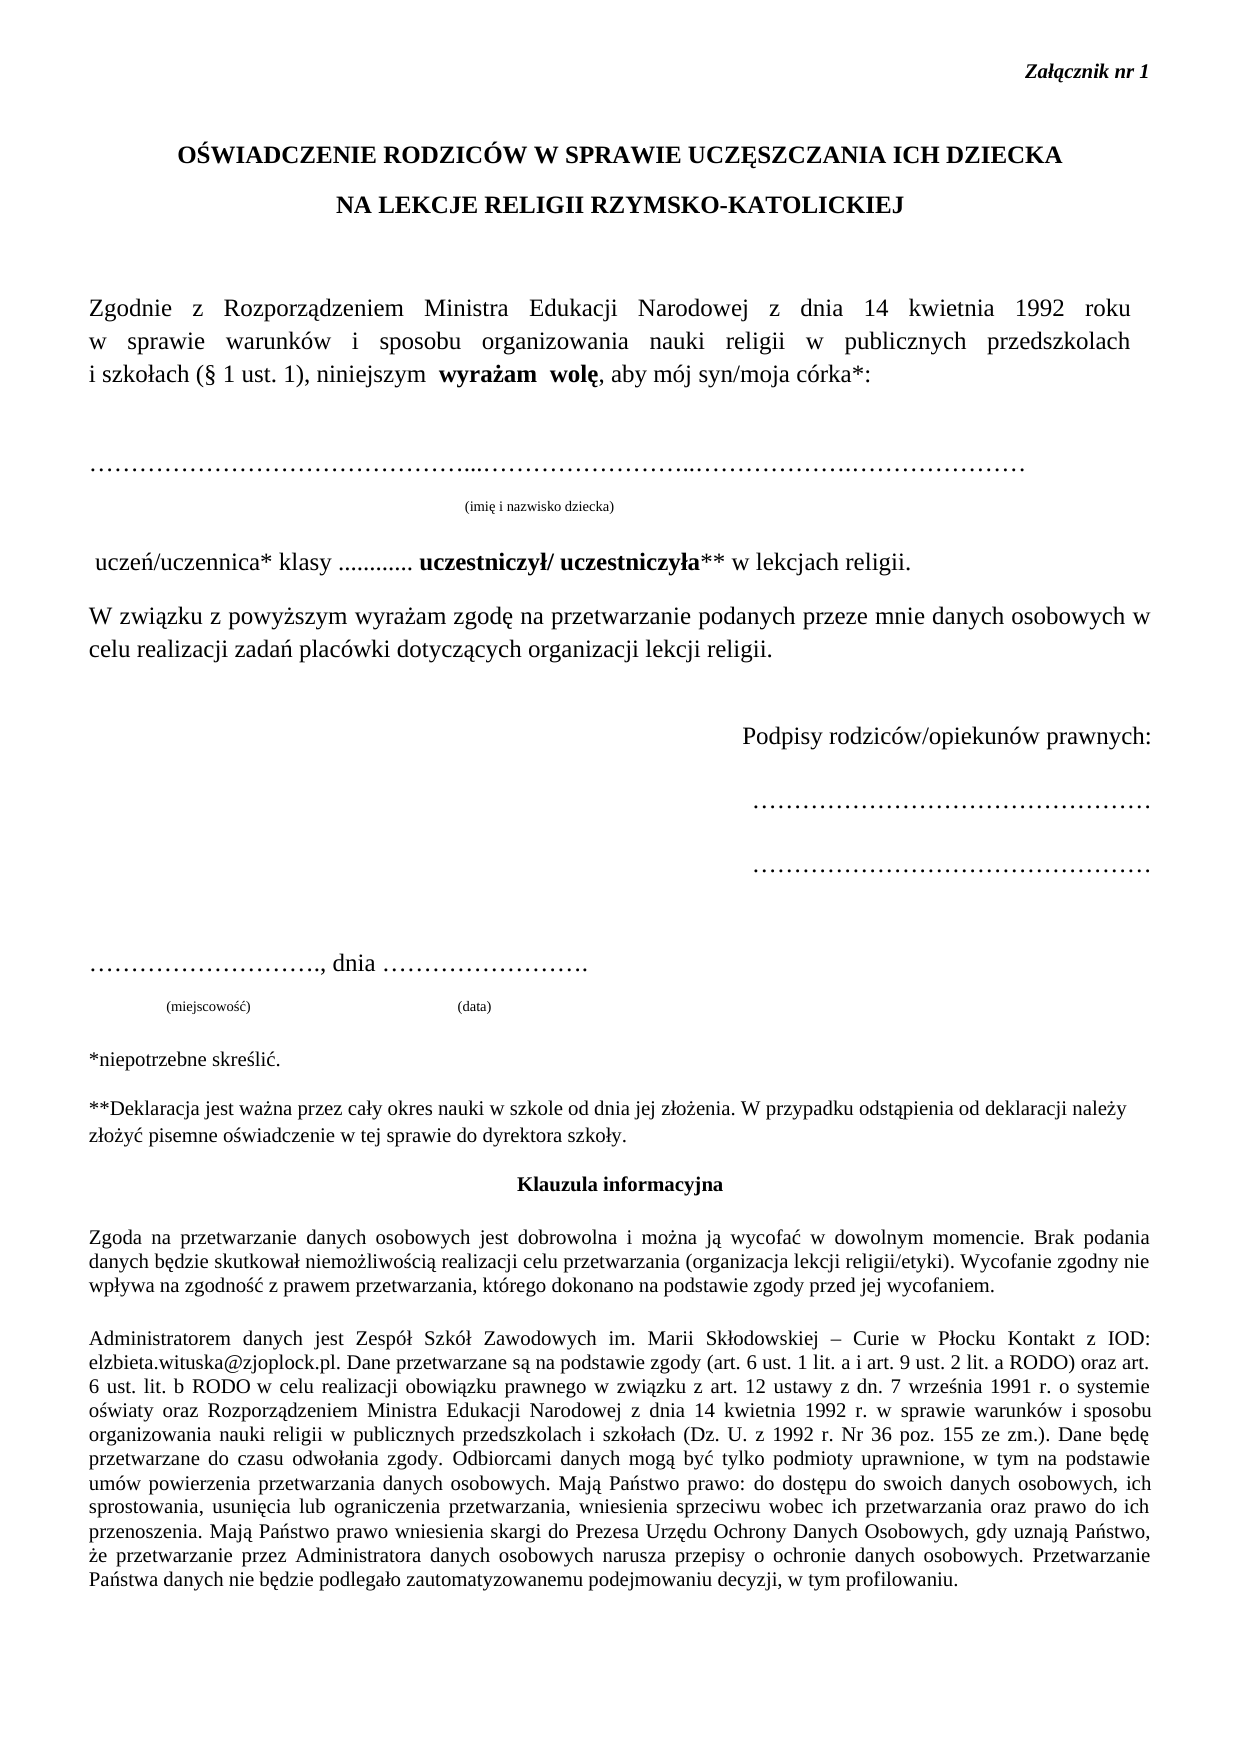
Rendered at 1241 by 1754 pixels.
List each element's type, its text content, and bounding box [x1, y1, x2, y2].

text Podpisy rodziców/opiekunów prawnych: [89, 721, 1152, 749]
text Klauzula informacyjna [89, 1171, 1152, 1196]
text ………………………………………… [89, 849, 1152, 877]
text uczeń/uczennica* klasy ............ uczestniczył/ uczestniczyła** w lekcjach religii. [89, 547, 1152, 576]
text W związku z powyższym wyrażam zgodę na przetwarzanie podanych przeze mnie danych osobowych w celu realizacji zadań placówki dotyczących organizacji lekcji religii. [89, 601, 1152, 663]
text Zgoda na przetwarzanie danych osobowych jest dobrowolna i można ją wycofać w dowolnym momencie. Brak podania danych będzie skutkował niemożliwością realizacji celu przetwarzania (organizacja lekcji religii/etyki). Wycofanie zgodny nie wpływa na zgodność z prawem przetwarzania, którego dokonano na podstawie zgody przed jej wycofaniem. [89, 1225, 1152, 1297]
text ………………………………………...……………………..……………….………………… [89, 448, 1152, 477]
text NA LEKCJE RELIGII RZYMSKO-KATOLICKIEJ [89, 190, 1152, 219]
text Załącznik nr 1 [89, 59, 1152, 83]
text *niepotrzebne skreślić. [89, 1047, 1152, 1071]
text Zgodnie z Rozporządzeniem Ministra Edukacji Narodowej z dnia 14 kwietnia 1992 roku w sprawie warunków i sposobu organizowania nauki religii w publicznych przedszkolach i szkołach (§ 1 ust. 1), niniejszym wyrażam wolę, aby mój syn/moja córka*: [89, 293, 1152, 388]
text OŚWIADCZENIE RODZICÓW W SPRAWIE UCZĘSZCZANIA ICH DZIECKA [89, 140, 1152, 169]
text (miejscowość) (data) [89, 997, 1152, 1026]
text **Deklaracja jest ważna przez cały okres nauki w szkole od dnia jej złożenia. W przypadku odstąpienia od deklaracji należy złożyć pisemne oświadczenie w tej sprawie do dyrektora szkoły. [89, 1095, 1152, 1147]
text (imię i nazwisko dziecka) [89, 497, 1152, 526]
text ………………………., dnia ……………………. [89, 948, 1152, 977]
text ………………………………………… [89, 785, 1152, 813]
text Administratorem danych jest Zespół Szkół Zawodowych im. Marii Skłodowskiej – Curie w Płocku Kontakt z IOD: elzbieta.wituska@zjoplock.pl. Dane przetwarzane są na podstawie zgody (art. 6 ust. 1 lit. a i art. 9 ust. 2 lit. a RODO) oraz art. 6 ust. lit. b RODO w celu realizacji obowiązku prawnego w związku z art. 12 ustawy z dn. 7 września 1991 r. o systemie oświaty oraz Rozporządzeniem Ministra Edukacji Narodowej z dnia 14 kwietnia 1992 r. w sprawie warunków i sposobu organizowania nauki religii w publicznych przedszkolach i szkołach (Dz. U. z 1992 r. Nr 36 poz. 155 ze zm.). Dane będę przetwarzane do czasu odwołania zgody. Odbiorcami danych mogą być tylko podmioty uprawnione, w tym na podstawie umów powierzenia przetwarzania danych osobowych. Mają Państwo prawo: do dostępu do swoich danych osobowych, ich sprostowania, usunięcia lub ograniczenia przetwarzania, wniesienia sprzeciwu wobec ich przetwarzania oraz prawo do ich przenoszenia. Mają Państwo prawo wniesienia skargi do Prezesa Urzędu Ochrony Danych Osobowych, gdy uznają Państwo, że przetwarzanie przez Administratora danych osobowych narusza przepisy o ochronie danych osobowych. Przetwarzanie Państwa danych nie będzie podlegało zautomatyzowanemu podejmowaniu decyzji, w tym profilowaniu. [89, 1326, 1152, 1591]
